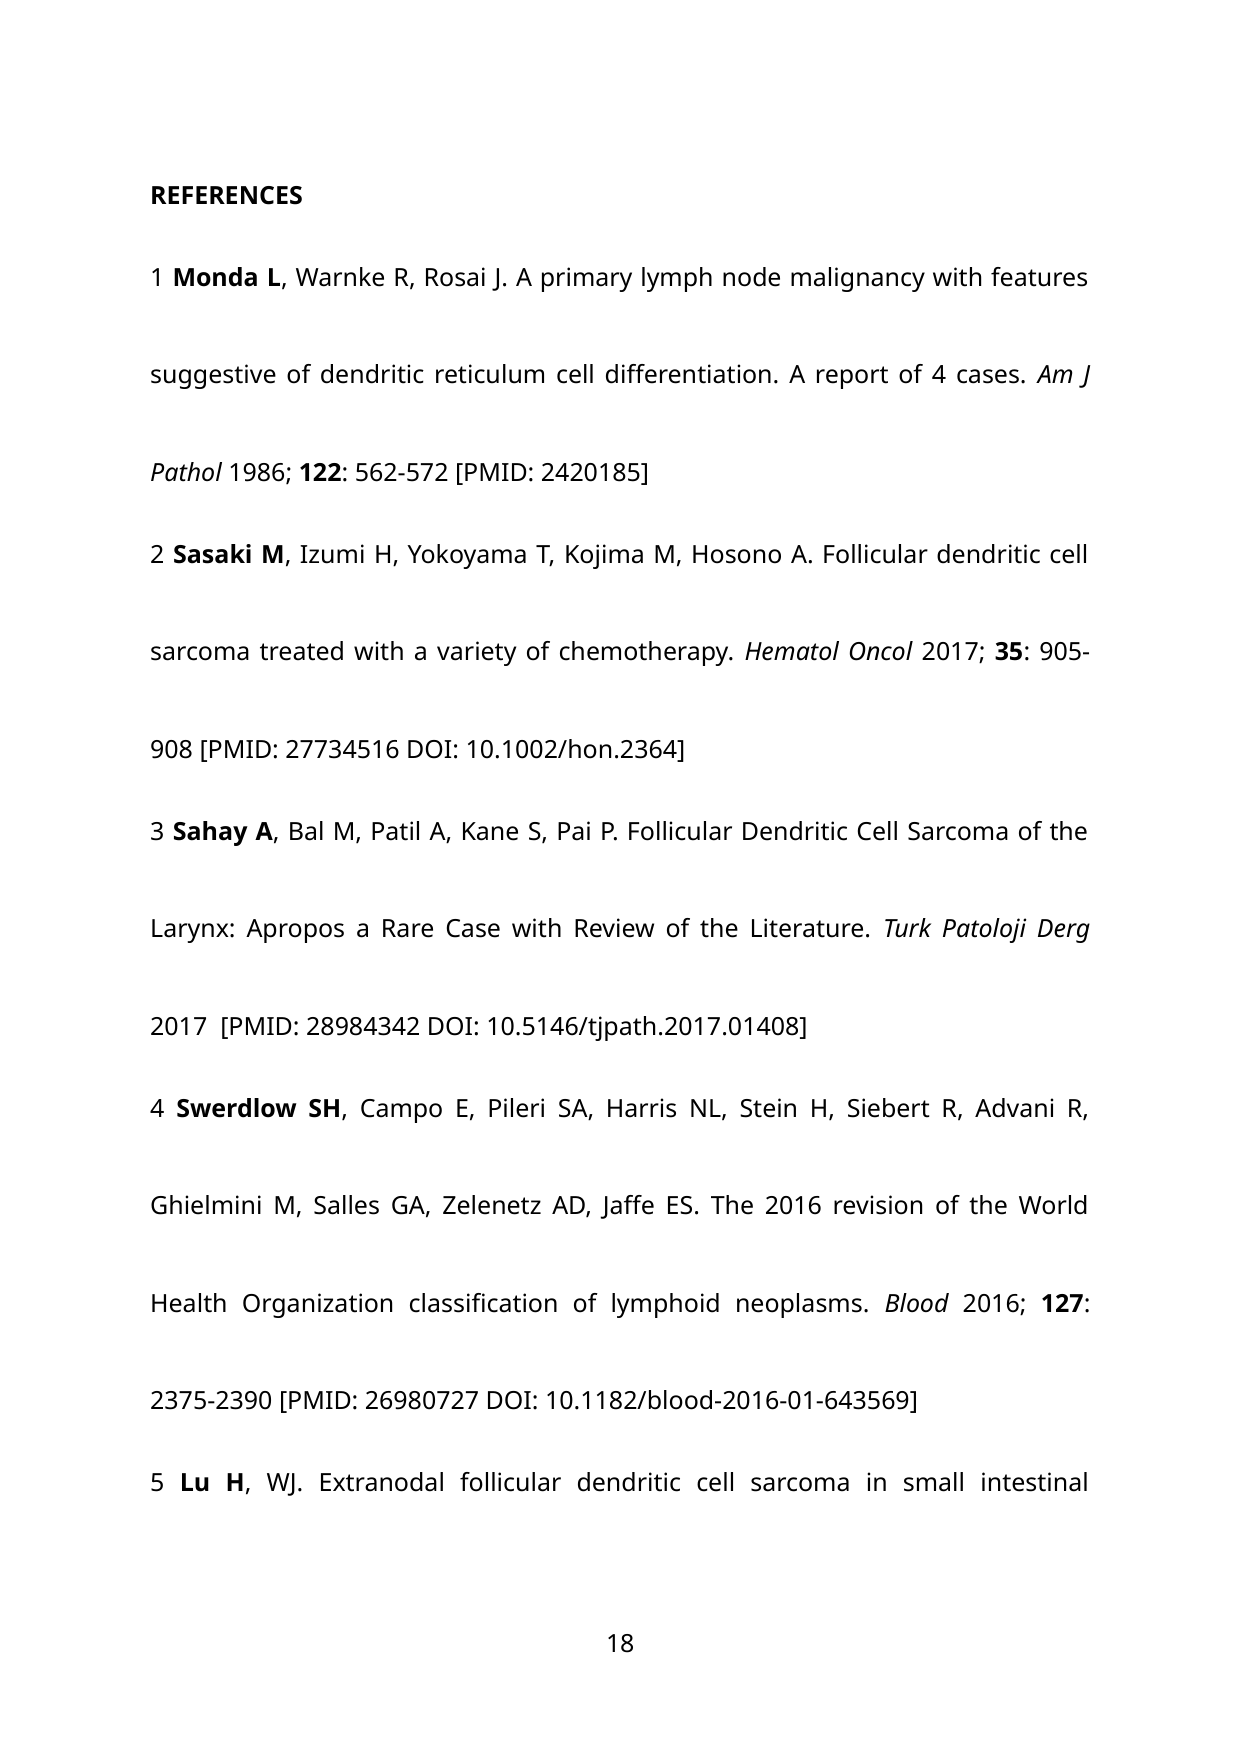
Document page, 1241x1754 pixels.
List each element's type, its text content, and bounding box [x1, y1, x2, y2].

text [150, 1449, 1090, 1514]
text 3 Sahay A, Bal M, Patil A, Kane S, Pai P. Follicular Dendritic Cell Sarcoma of the Larynx: Apropos a Rare Case with Review of the Literature. Turk Patoloji Derg 2017 [PMID: 28984342 DOI: 10.5146/tjpath.2017.01408] [150, 798, 1090, 1058]
text 1 Monda L, Warnke R, Rosai J. A primary lymph node malignancy with features suggestive of dendritic reticulum cell differentiation. A report of 4 cases. Am J Pathol 1986; 122: 562-572 [PMID: 2420185] [150, 244, 1090, 504]
text 4 Swerdlow SH, Campo E, Pileri SA, Harris NL, Stein H, Siebert R, Advani R, Ghielmini M, Salles GA, Zelenetz AD, Jaffe ES. The 2016 revision of the World Health Organization classification of lymphoid neoplasms. Blood 2016; 127: 2375-2390 [PMID: 26980727 DOI: 10.1182/blood-2016-01-643569] [150, 1075, 1090, 1432]
text 2 Sasaki M, Izumi H, Yokoyama T, Kojima M, Hosono A. Follicular dendritic cell sarcoma treated with a variety of chemotherapy. Hematol Oncol 2017; 35: 905-908 [PMID: 27734516 DOI: 10.1002/hon.2364] [150, 521, 1090, 781]
text REFERENCES [150, 162, 1090, 227]
